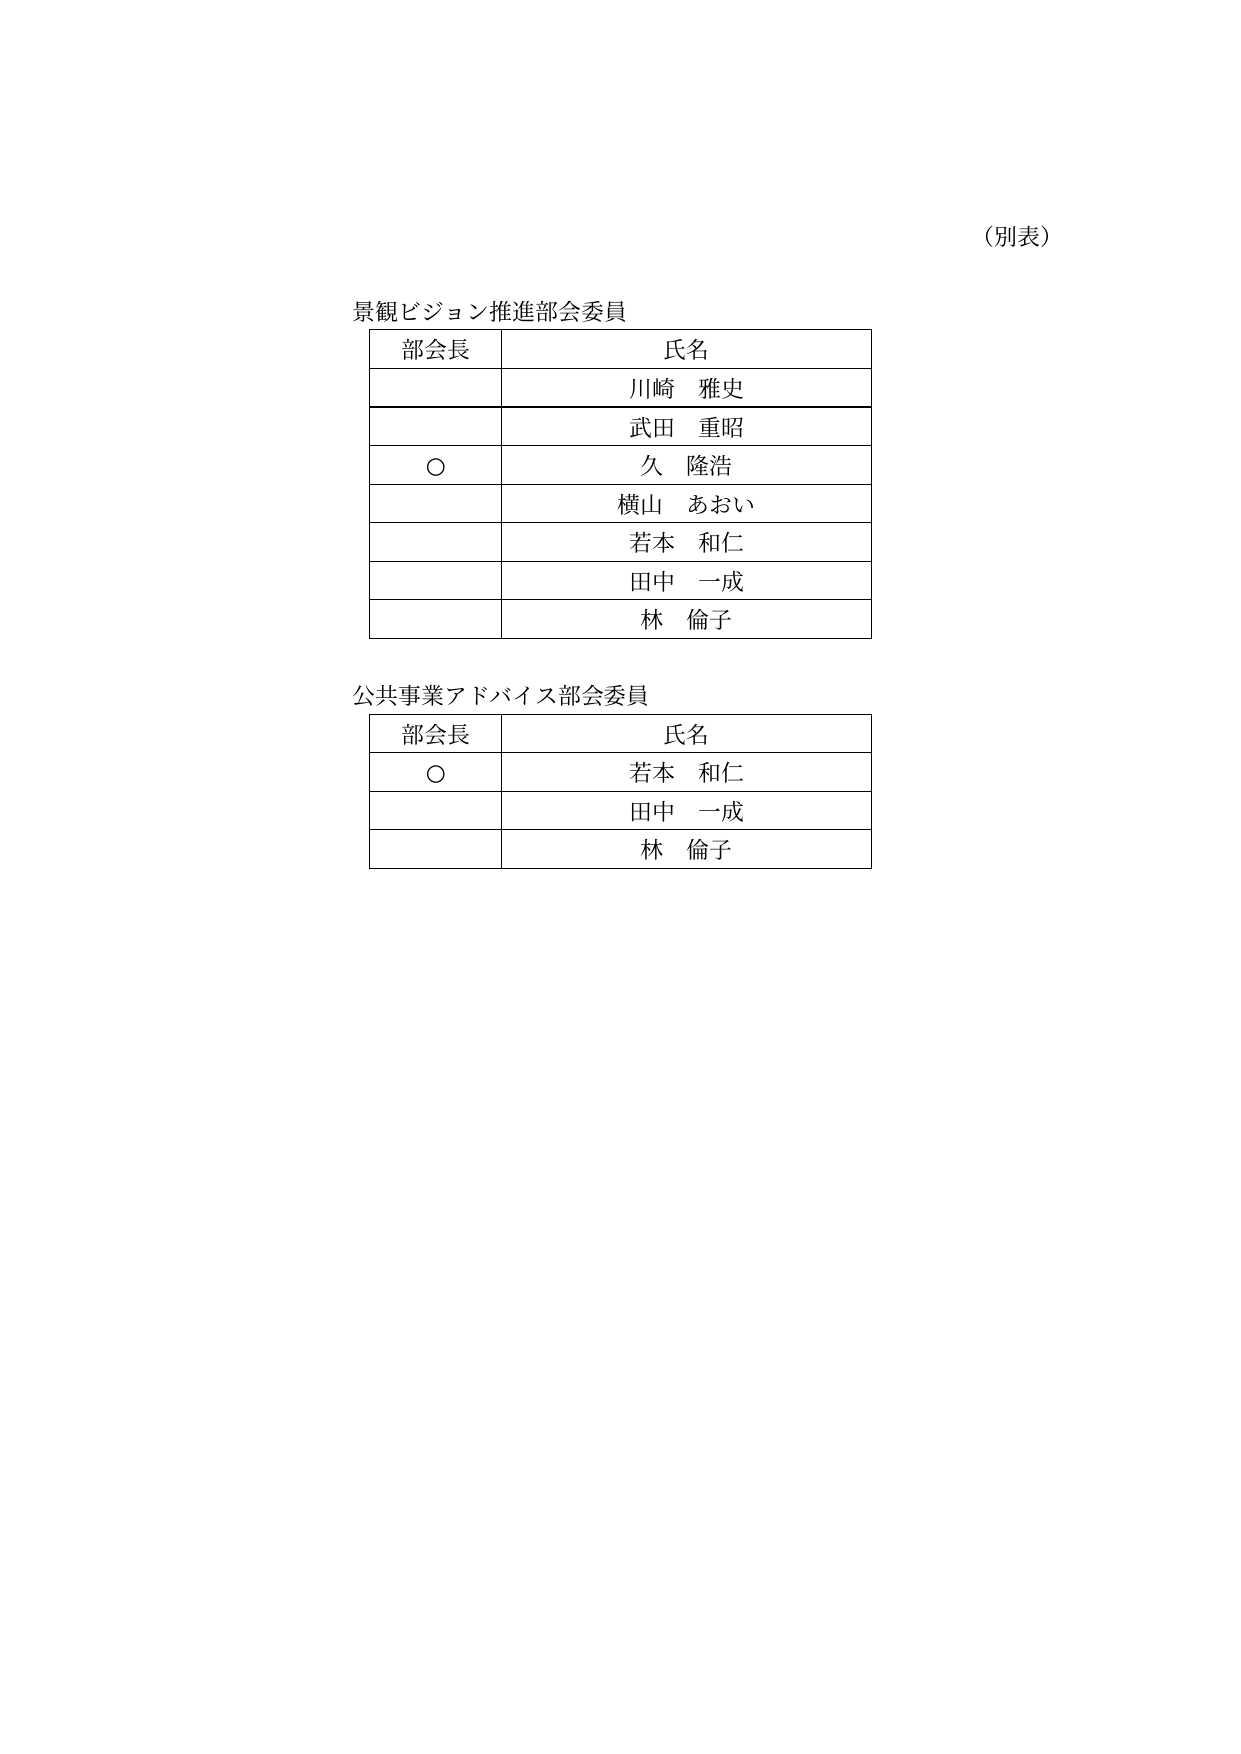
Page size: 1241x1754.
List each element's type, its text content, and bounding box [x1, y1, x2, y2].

table_cell ○ [370, 753, 501, 791]
table_cell [370, 408, 501, 445]
table_cell 横山 あおい [502, 485, 871, 522]
table_cell 林 倫子 [502, 600, 871, 638]
table_cell 武田 重昭 [502, 408, 871, 445]
table_cell 林 倫子 [502, 830, 871, 868]
table_cell 若本 和仁 [502, 753, 871, 791]
table_cell [370, 792, 501, 829]
table_header 部会長 [370, 715, 501, 752]
table_cell [370, 600, 501, 638]
text 公共事業アドバイス部会委員 [265, 676, 1063, 714]
table_cell 若本 和仁 [502, 523, 871, 561]
table_cell 田中 一成 [502, 562, 871, 599]
table_header 部会長 [370, 330, 501, 368]
table_cell [370, 562, 501, 599]
text （別表） [177, 217, 1063, 254]
table_header 氏名 [502, 330, 871, 368]
table_cell [370, 523, 501, 561]
table_header 氏名 [502, 715, 871, 752]
text 景観ビジョン推進部会委員 [265, 292, 1063, 329]
table_cell 川崎 雅史 [502, 369, 871, 406]
table_cell [370, 485, 501, 522]
table_cell 田中 一成 [502, 792, 871, 829]
table_cell [370, 830, 501, 868]
table_cell 久 隆浩 [502, 446, 871, 483]
table_cell [370, 369, 501, 406]
table_cell ○ [370, 446, 501, 483]
